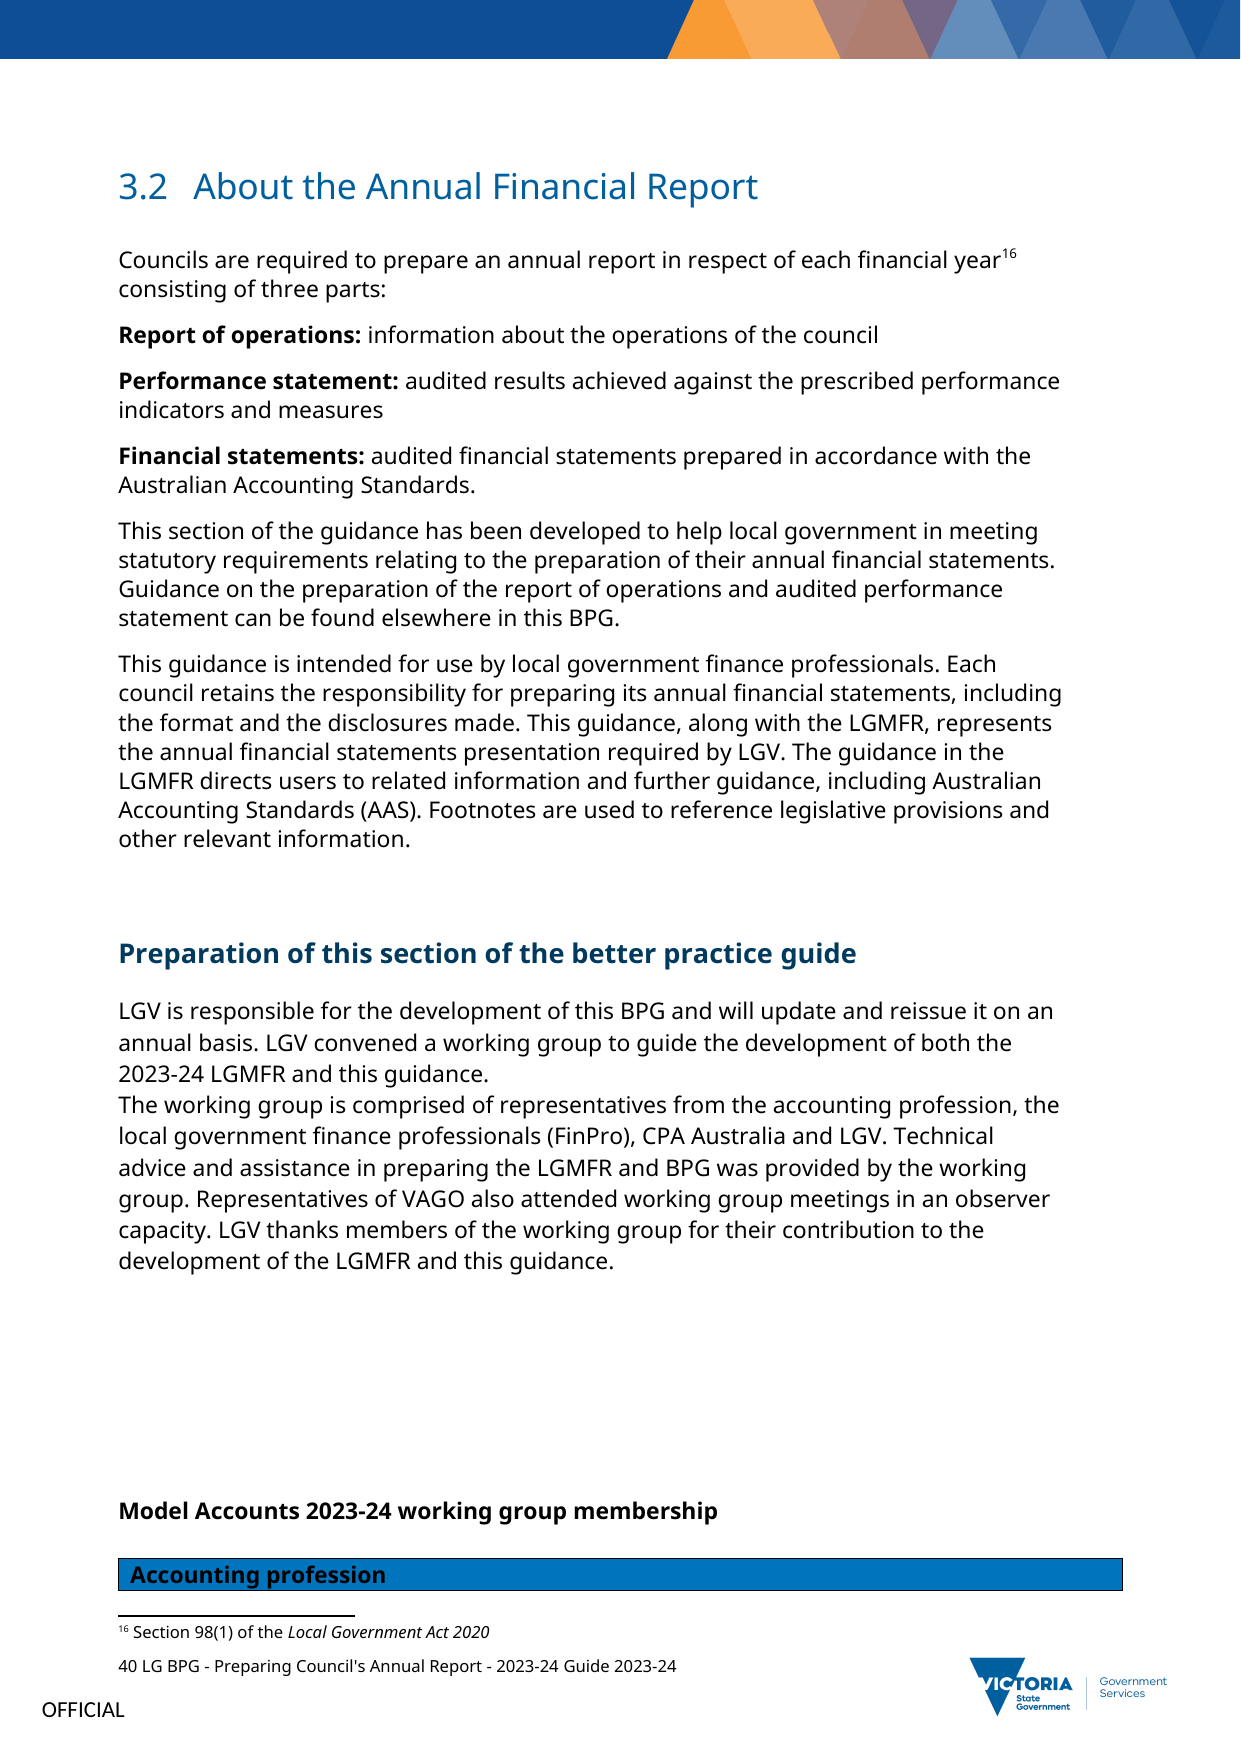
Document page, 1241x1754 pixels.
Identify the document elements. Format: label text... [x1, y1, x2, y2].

text LGV is responsible for the development of this BPG and will update and reissue it on an annual basis. LGV convened a working group to guide the development of both the 2023-24 LGMFR and this guidance. [118, 995, 1063, 1089]
subtitle Preparation of this section of the better practice guide [118, 939, 945, 970]
text Performance statement: audited results achieved against the prescribed performance indicators and measures [118, 366, 1063, 424]
picture [0, 0, 1241, 59]
text Councils are required to prepare an annual report in respect of each financial year consisting of three parts: [118, 245, 1063, 303]
subtitle 3.2 About the Annual Financial Report [118, 168, 945, 208]
text The working group is comprised of representatives from the accounting profession, the local government finance professionals (FinPro), CPA Australia and LGV. Technical advice and assistance in preparing the LGMFR and BPG was provided by the working group. Representatives of VAGO also attended working group meetings in an observer capacity. LGV thanks members of the working group for their contribution to the development of the LGMFR and this guidance. [118, 1089, 1063, 1276]
text Financial statements: audited financial statements prepared in accordance with the Australian Accounting Standards. [118, 441, 1063, 499]
text This section of the guidance has been developed to help local government in meeting statutory requirements relating to the preparation of their annual financial statements. Guidance on the preparation of the report of operations and audited performance statement can be found elsewhere in this BPG. [118, 516, 1063, 633]
text Model Accounts 2023-24 working group membership [118, 1495, 1063, 1526]
picture [0, 1640, 1241, 1754]
text Report of operations: information about the operations of the council [118, 320, 1063, 349]
text This guidance is intended for use by local government finance professionals. Each council retains the responsibility for preparing its annual financial statements, including the format and the disclosures made. This guidance, along with the LGMFR, represents the annual financial statements presentation required by LGV. The guidance in the LGMFR directs users to related information and further guidance, including Australian Accounting Standards (AAS). Footnotes are used to reference legislative provisions and other relevant information. [118, 649, 1063, 853]
table_header Accounting profession [119, 1559, 1122, 1590]
